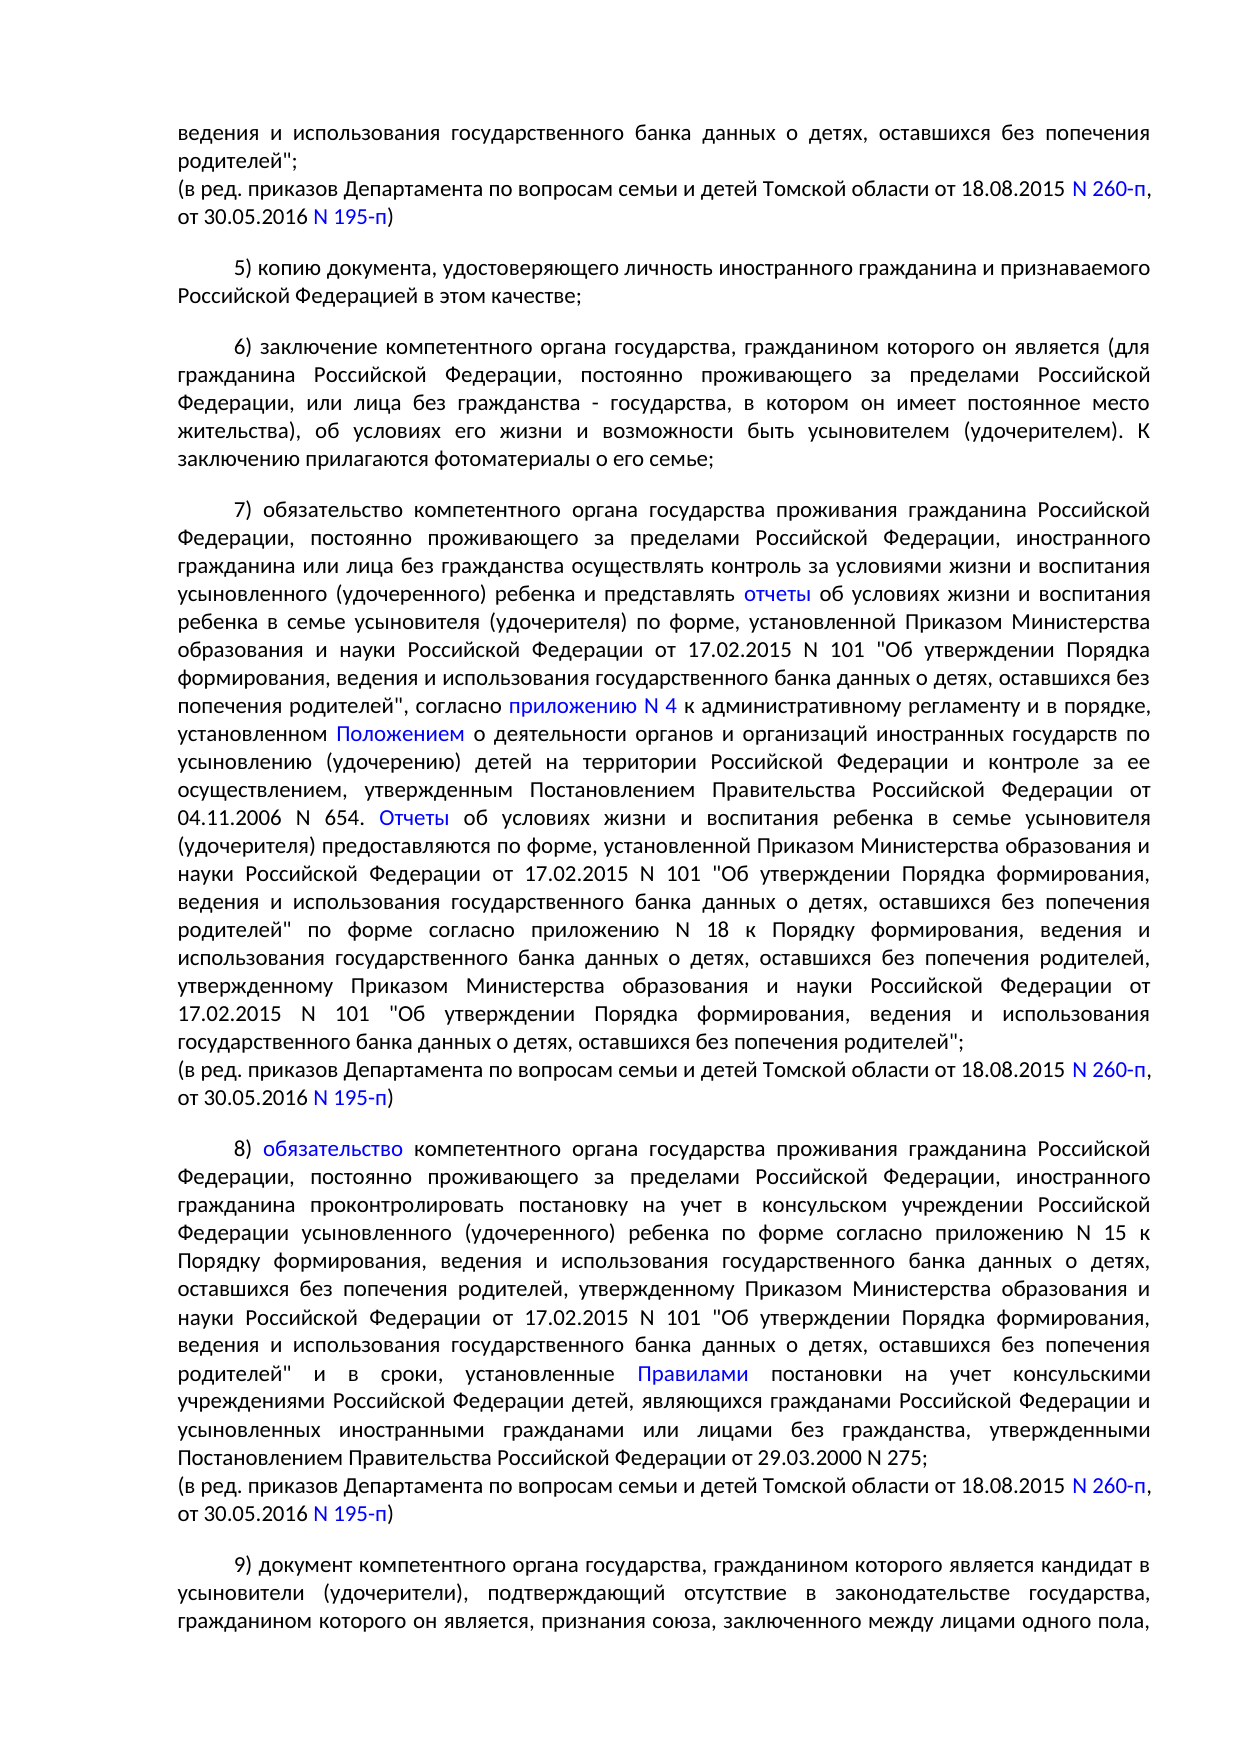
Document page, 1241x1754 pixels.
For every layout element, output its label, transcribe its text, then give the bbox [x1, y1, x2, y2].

text 6) заключение компетентного органа государства, гражданином которого он является (для гражданина Российской Федерации, постоянно проживающего за пределами Российской Федерации, или лица без гражданства - государства, в котором он имеет постоянное место жительства), об условиях его жизни и возможности быть усыновителем (удочерителем). К заключению прилагаются фотоматериалы о его семье; [177, 332, 1152, 472]
text (в ред. приказов Департамента по вопросам семьи и детей Томской области от 18.08.2015 N 260-п, от 30.05.2016 N 195-п) [177, 174, 1152, 230]
text (в ред. приказов Департамента по вопросам семьи и детей Томской области от 18.08.2015 N 260-п, от 30.05.2016 N 195-п) [177, 1471, 1152, 1527]
text (в ред. приказов Департамента по вопросам семьи и детей Томской области от 18.08.2015 N 260-п, от 30.05.2016 N 195-п) [177, 1056, 1152, 1112]
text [177, 1550, 1152, 1634]
text 8) обязательство компетентного органа государства проживания гражданина Российской Федерации, постоянно проживающего за пределами Российской Федерации, иностранного гражданина проконтролировать постановку на учет в консульском учреждении Российской Федерации усыновленного (удочеренного) ребенка по форме согласно приложению N 15 к Порядку формирования, ведения и использования государственного банка данных о детях, оставшихся без попечения родителей, утвержденному Приказом Министерства образования и науки Российской Федерации от 17.02.2015 N 101 "Об утверждении Порядка формирования, ведения и использования государственного банка данных о детях, оставшихся без попечения родителей" и в сроки, установленные Правилами постановки на учет консульскими учреждениями Российской Федерации детей, являющихся гражданами Российской Федерации и усыновленных иностранными гражданами или лицами без гражданства, утвержденными Постановлением Правительства Российской Федерации от 29.03.2000 N 275; [177, 1134, 1152, 1471]
text 7) обязательство компетентного органа государства проживания гражданина Российской Федерации, постоянно проживающего за пределами Российской Федерации, иностранного гражданина или лица без гражданства осуществлять контроль за условиями жизни и воспитания усыновленного (удочеренного) ребенка и представлять отчеты об условиях жизни и воспитания ребенка в семье усыновителя (удочерителя) по форме, установленной Приказом Министерства образования и науки Российской Федерации от 17.02.2015 N 101 "Об утверждении Порядка формирования, ведения и использования государственного банка данных о детях, оставшихся без попечения родителей", согласно приложению N 4 к административному регламенту и в порядке, установленном Положением о деятельности органов и организаций иностранных государств по усыновлению (удочерению) детей на территории Российской Федерации и контроле за ее осуществлением, утвержденным Постановлением Правительства Российской Федерации от 04.11.2006 N 654. Отчеты об условиях жизни и воспитания ребенка в семье усыновителя (удочерителя) предоставляются по форме, установленной Приказом Министерства образования и науки Российской Федерации от 17.02.2015 N 101 "Об утверждении Порядка формирования, ведения и использования государственного банка данных о детях, оставшихся без попечения родителей" по форме согласно приложению N 18 к Порядку формирования, ведения и использования государственного банка данных о детях, оставшихся без попечения родителей, утвержденному Приказом Министерства образования и науки Российской Федерации от 17.02.2015 N 101 "Об утверждении Порядка формирования, ведения и использования государственного банка данных о детях, оставшихся без попечения родителей"; [177, 495, 1152, 1056]
text 5) копию документа, удостоверяющего личность иностранного гражданина и признаваемого Российской Федерацией в этом качестве; [177, 253, 1152, 309]
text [177, 118, 1152, 174]
